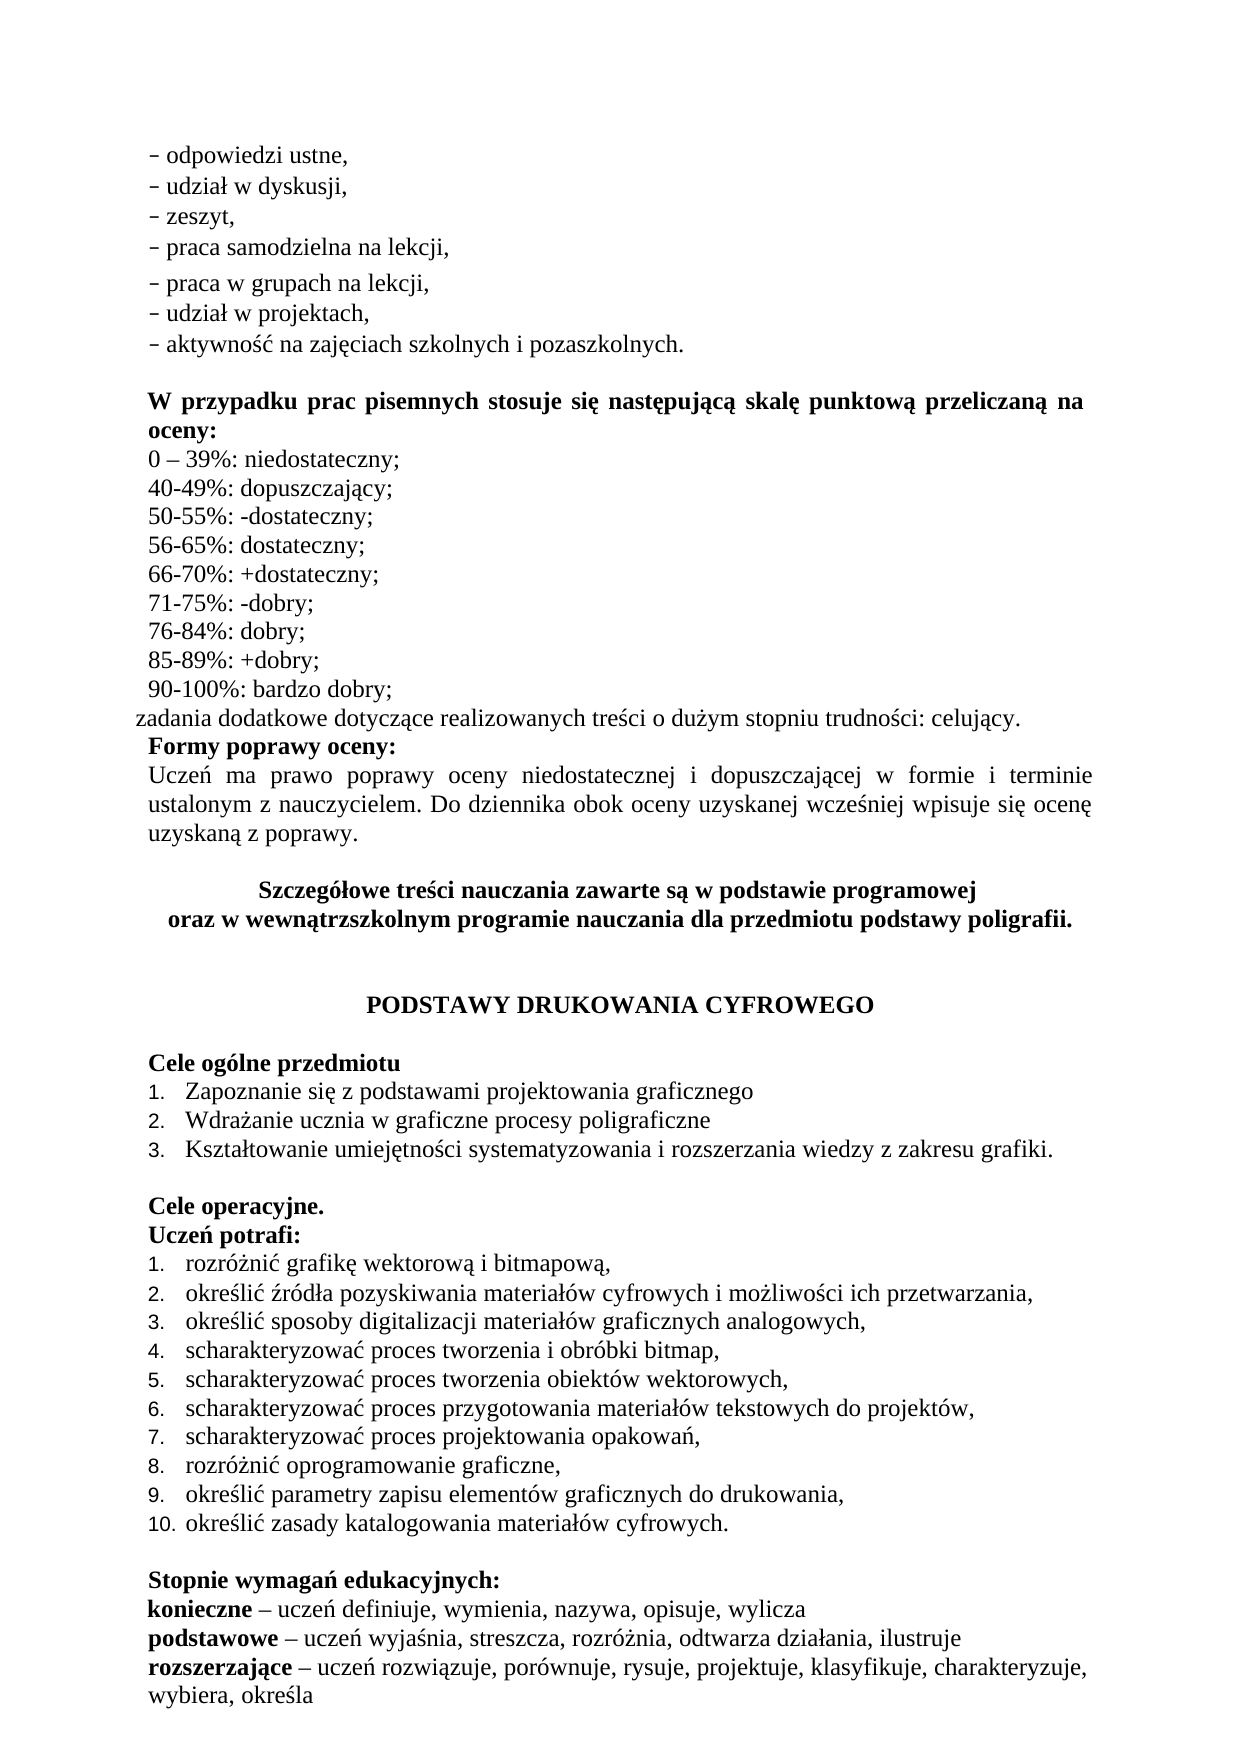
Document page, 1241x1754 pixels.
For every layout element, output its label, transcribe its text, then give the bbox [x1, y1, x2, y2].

list scharakteryzować proces tworzenia obiektów wektorowych, [148, 1364, 1105, 1393]
subtitle Cele ogólne przedmiotu [148, 1048, 1105, 1076]
text 85-89%: +dobry; [148, 645, 1105, 674]
text Uczeń ma prawo poprawy oceny niedostatecznej i dopuszczającej w formie i terminie ustalonym z nauczycielem. Do dziennika obok oceny uzyskanej wcześniej wpisuje się ocenę uzyskaną z poprawy. [148, 760, 1093, 846]
text 90-100%: bardzo dobry; [148, 674, 1105, 703]
list aktywność na zajęciach szkolnych i pozaszkolnych. [148, 328, 1105, 358]
list udział w projektach, [148, 297, 1105, 328]
list określić sposoby digitalizacji materiałów graficznych analogowych, [148, 1306, 1105, 1335]
text zadania dodatkowe dotyczące realizowanych treści o dużym stopniu trudności: celujący. [135, 703, 1105, 731]
list Zapoznanie się z podstawami projektowania graficznego [148, 1076, 1105, 1105]
subtitle PODSTAWY DRUKOWANIA CYFROWEGO [156, 990, 1084, 1019]
list scharakteryzować proces tworzenia i obróbki bitmap, [148, 1335, 1105, 1364]
list odpowiedzi ustne, [148, 139, 1105, 170]
list Wdrażanie ucznia w graficzne procesy poligraficzne [148, 1105, 1105, 1134]
list rozróżnić grafikę wektorową i bitmapową, [148, 1249, 1105, 1278]
list rozróżnić oprogramowanie graficzne, [148, 1450, 1105, 1479]
list Kształtowanie umiejętności systematyzowania i rozszerzania wiedzy z zakresu grafiki. [148, 1134, 1105, 1163]
list praca samodzielna na lekcji, [148, 231, 1105, 261]
subtitle W przypadku prac pisemnych stosuje się następującą skalę punktową przeliczaną na oceny: [147, 386, 1105, 444]
subtitle Cele operacyjne. [148, 1191, 324, 1220]
list praca w grupach na lekcji, [148, 267, 1105, 297]
text 66-70%: +dostateczny; [148, 559, 1105, 588]
text 71-75%: -dobry; [148, 588, 1105, 616]
text podstawowe – uczeń wyjaśnia, streszcza, rozróżnia, odtwarza działania, ilustruje rozszerzające – uczeń rozwiązuje, porównuje, rysuje, projektuje, klasyfikuje, charakteryzuje, wybiera, określa [148, 1623, 1094, 1709]
list scharakteryzować proces projektowania opakowań, [148, 1421, 1105, 1450]
text 40-49%: dopuszczający; [148, 473, 1105, 501]
list scharakteryzować proces przygotowania materiałów tekstowych do projektów, [148, 1393, 1105, 1421]
list określić parametry zapisu elementów graficznych do drukowania, [148, 1479, 1105, 1508]
text 50-55%: -dostateczny; [148, 501, 1105, 530]
list zeszyt, [148, 201, 1105, 231]
text Uczeń potrafi: [148, 1220, 324, 1249]
list udział w dyskusji, [148, 170, 1105, 201]
text 76-84%: dobry; [148, 616, 1105, 645]
text Szczegółowe treści nauczania zawarte są w podstawie programowej [150, 875, 1084, 904]
subtitle Stopnie wymagań edukacyjnych: [148, 1565, 1105, 1594]
list określić zasady katalogowania materiałów cyfrowych. [148, 1508, 1105, 1537]
list określić źródła pozyskiwania materiałów cyfrowych i możliwości ich przetwarzania, [148, 1278, 1105, 1306]
text konieczne – uczeń definiuje, wymienia, nazywa, opisuje, wylicza [147, 1594, 1105, 1623]
text 0 – 39%: niedostateczny; [148, 444, 1105, 473]
text 56-65%: dostateczny; [148, 530, 1105, 559]
text oraz w wewnątrzszkolnym programie nauczania dla przedmiotu podstawy poligrafii. [156, 904, 1084, 933]
subtitle Formy poprawy oceny: [148, 731, 1105, 760]
